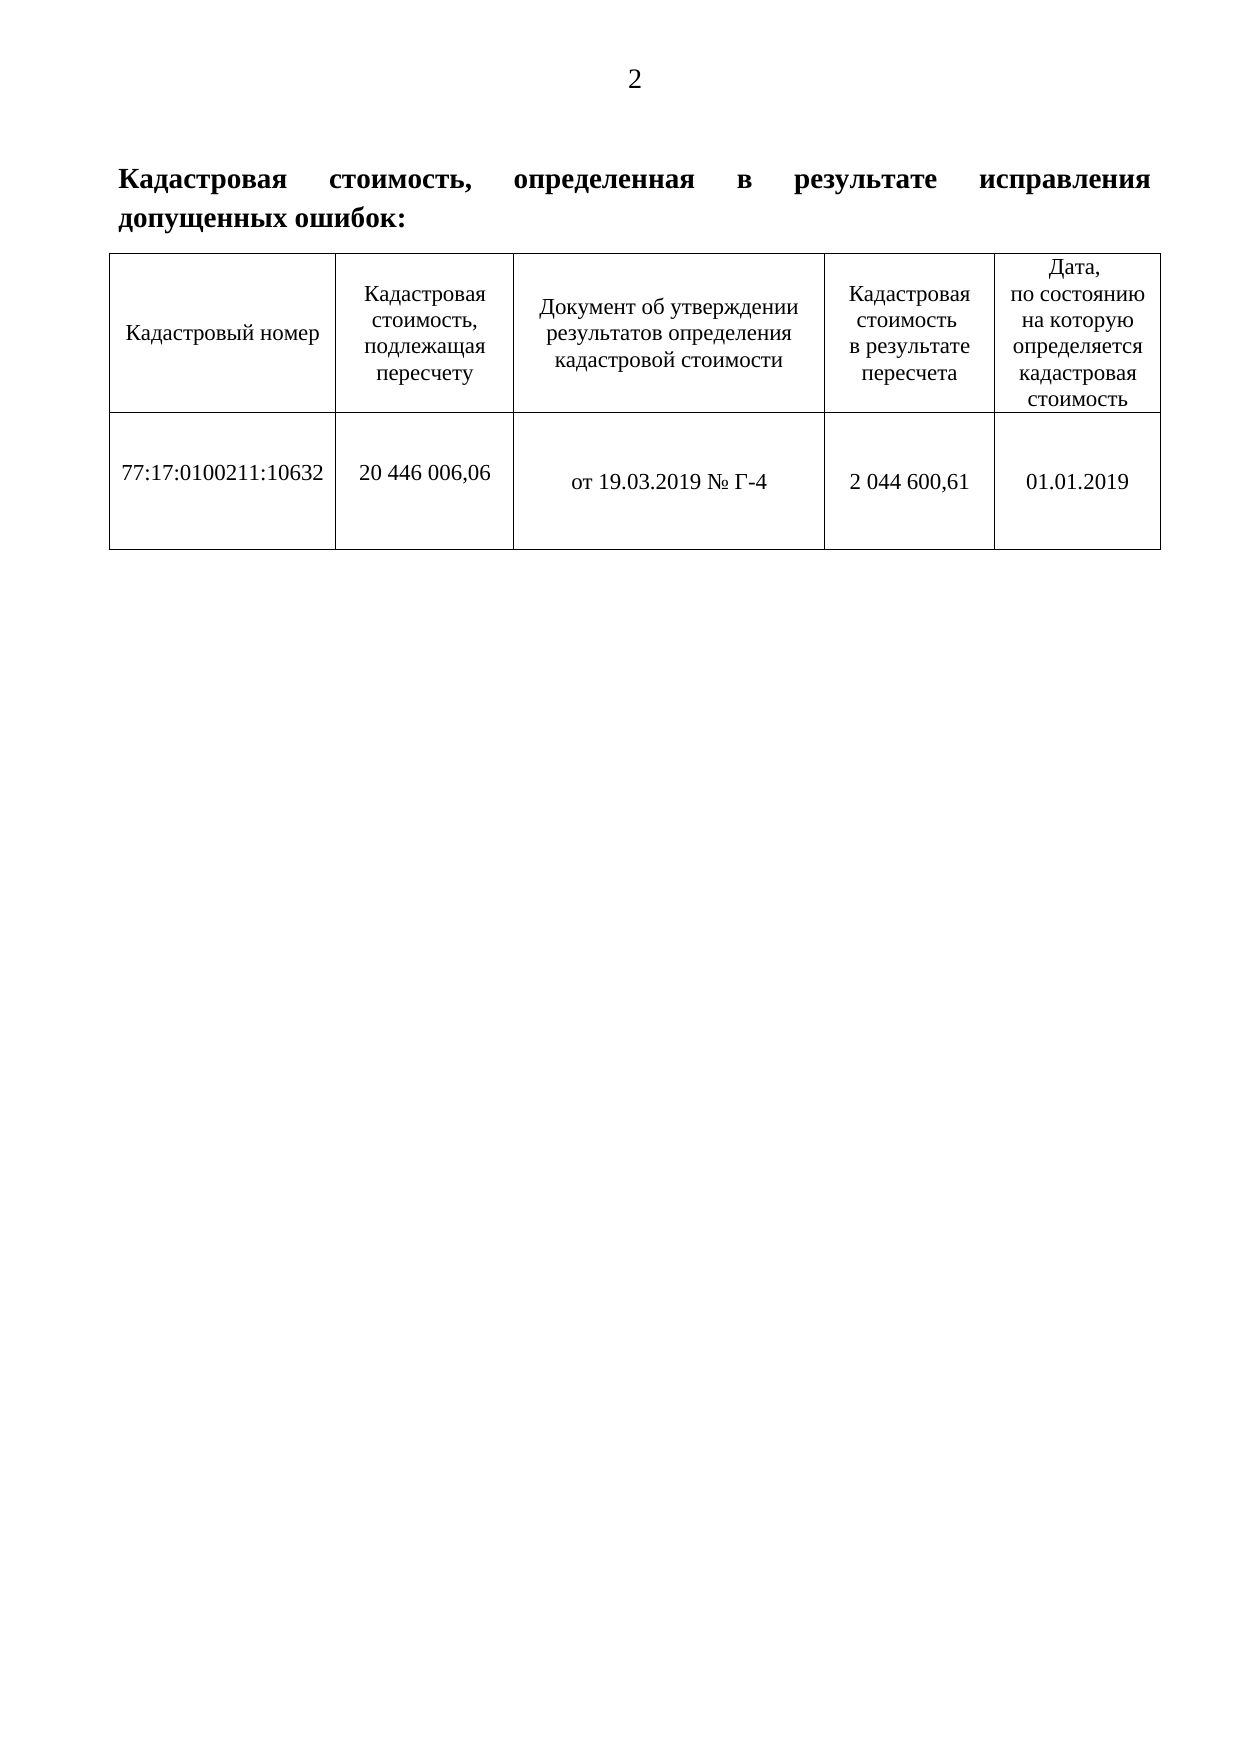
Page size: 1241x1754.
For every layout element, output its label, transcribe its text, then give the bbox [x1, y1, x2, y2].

table_cell 20 446 006,06 [336, 413, 513, 549]
table_cell 77:17:0100211:10632 [110, 413, 335, 549]
table_header Дата, по состоянию на которую определяется кадастровая стоимость [995, 254, 1160, 412]
table_cell от 19.03.2019 № Г-4 [514, 413, 824, 549]
table_header Кадастровая стоимость в результате пересчета [825, 254, 994, 412]
table_header Кадастровый номер [110, 254, 335, 412]
table_cell 01.01.2019 [995, 413, 1160, 549]
table_header Документ об утверждении результатов определения кадастровой стоимости [514, 254, 824, 412]
table_header Кадастровая стоимость, подлежащая пересчету [336, 254, 513, 412]
table_cell 2 044 600,61 [825, 413, 994, 549]
text Кадастровая стоимость, определенная в результате исправления допущенных ошибок: [118, 162, 1152, 234]
